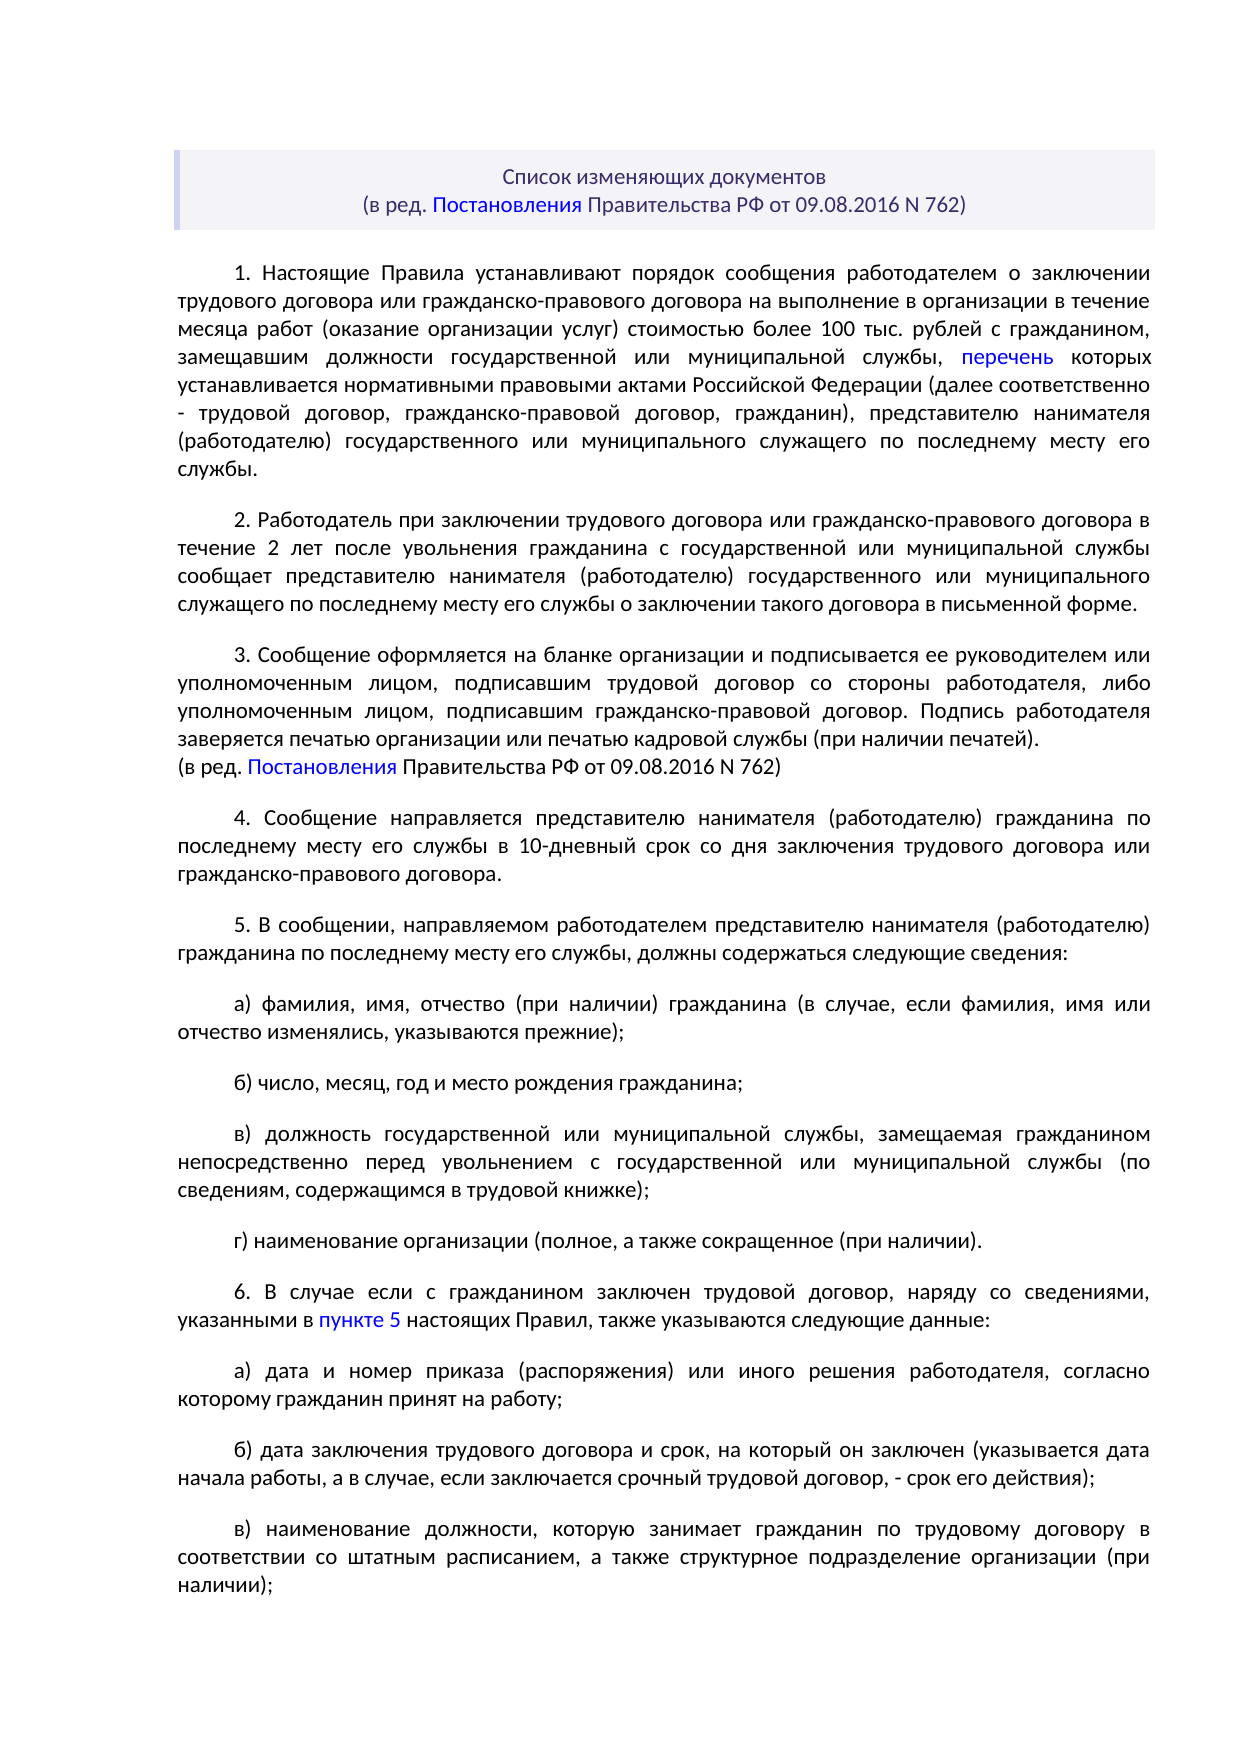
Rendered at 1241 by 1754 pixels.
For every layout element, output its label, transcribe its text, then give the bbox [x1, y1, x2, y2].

table_header Список изменяющих документов (в ред. Постановления Правительства РФ от 09.08.2016 N 762) [180, 150, 1149, 230]
text 1. Настоящие Правила устанавливают порядок сообщения работодателем о заключении трудового договора или гражданско-правового договора на выполнение в организации в течение месяца работ (оказание организации услуг) стоимостью более 100 тыс. рублей с гражданином, замещавшим должности государственной или муниципальной службы, перечень которых устанавливается нормативными правовыми актами Российской Федерации (далее соответственно - трудовой договор, гражданско-правовой договор, гражданин), представителю нанимателя (работодателю) государственного или муниципального служащего по последнему месту его службы. [177, 258, 1152, 482]
text а) дата и номер приказа (распоряжения) или иного решения работодателя, согласно которому гражданин принят на работу; [177, 1356, 1152, 1412]
text в) должность государственной или муниципальной службы, замещаемая гражданином непосредственно перед увольнением с государственной или муниципальной службы (по сведениям, содержащимся в трудовой книжке); [177, 1119, 1152, 1203]
text 3. Сообщение оформляется на бланке организации и подписывается ее руководителем или уполномоченным лицом, подписавшим трудовой договор со стороны работодателя, либо уполномоченным лицом, подписавшим гражданско-правовой договор. Подпись работодателя заверяется печатью организации или печатью кадровой службы (при наличии печатей). [177, 640, 1152, 752]
text в) наименование должности, которую занимает гражданин по трудовому договору в соответствии со штатным расписанием, а также структурное подразделение организации (при наличии); [177, 1514, 1152, 1598]
text б) дата заключения трудового договора и срок, на который он заключен (указывается дата начала работы, а в случае, если заключается срочный трудовой договор, - срок его действия); [177, 1435, 1152, 1491]
text 5. В сообщении, направляемом работодателем представителю нанимателя (работодателю) гражданина по последнему месту его службы, должны содержаться следующие сведения: [177, 910, 1152, 966]
text а) фамилия, имя, отчество (при наличии) гражданина (в случае, если фамилия, имя или отчество изменялись, указываются прежние); [177, 989, 1152, 1045]
text 6. В случае если с гражданином заключен трудовой договор, наряду со сведениями, указанными в пункте 5 настоящих Правил, также указываются следующие данные: [177, 1277, 1152, 1333]
text (в ред. Постановления Правительства РФ от 09.08.2016 N 762) [177, 752, 1152, 780]
text 2. Работодатель при заключении трудового договора или гражданско-правового договора в течение 2 лет после увольнения гражданина с государственной или муниципальной службы сообщает представителю нанимателя (работодателю) государственного или муниципального служащего по последнему месту его службы о заключении такого договора в письменной форме. [177, 505, 1152, 617]
text 4. Сообщение направляется представителю нанимателя (работодателю) гражданина по последнему месту его службы в 10-дневный срок со дня заключения трудового договора или гражданско-правового договора. [177, 803, 1152, 887]
text г) наименование организации (полное, а также сокращенное (при наличии). [177, 1226, 1152, 1254]
text б) число, месяц, год и место рождения гражданина; [177, 1068, 1152, 1096]
